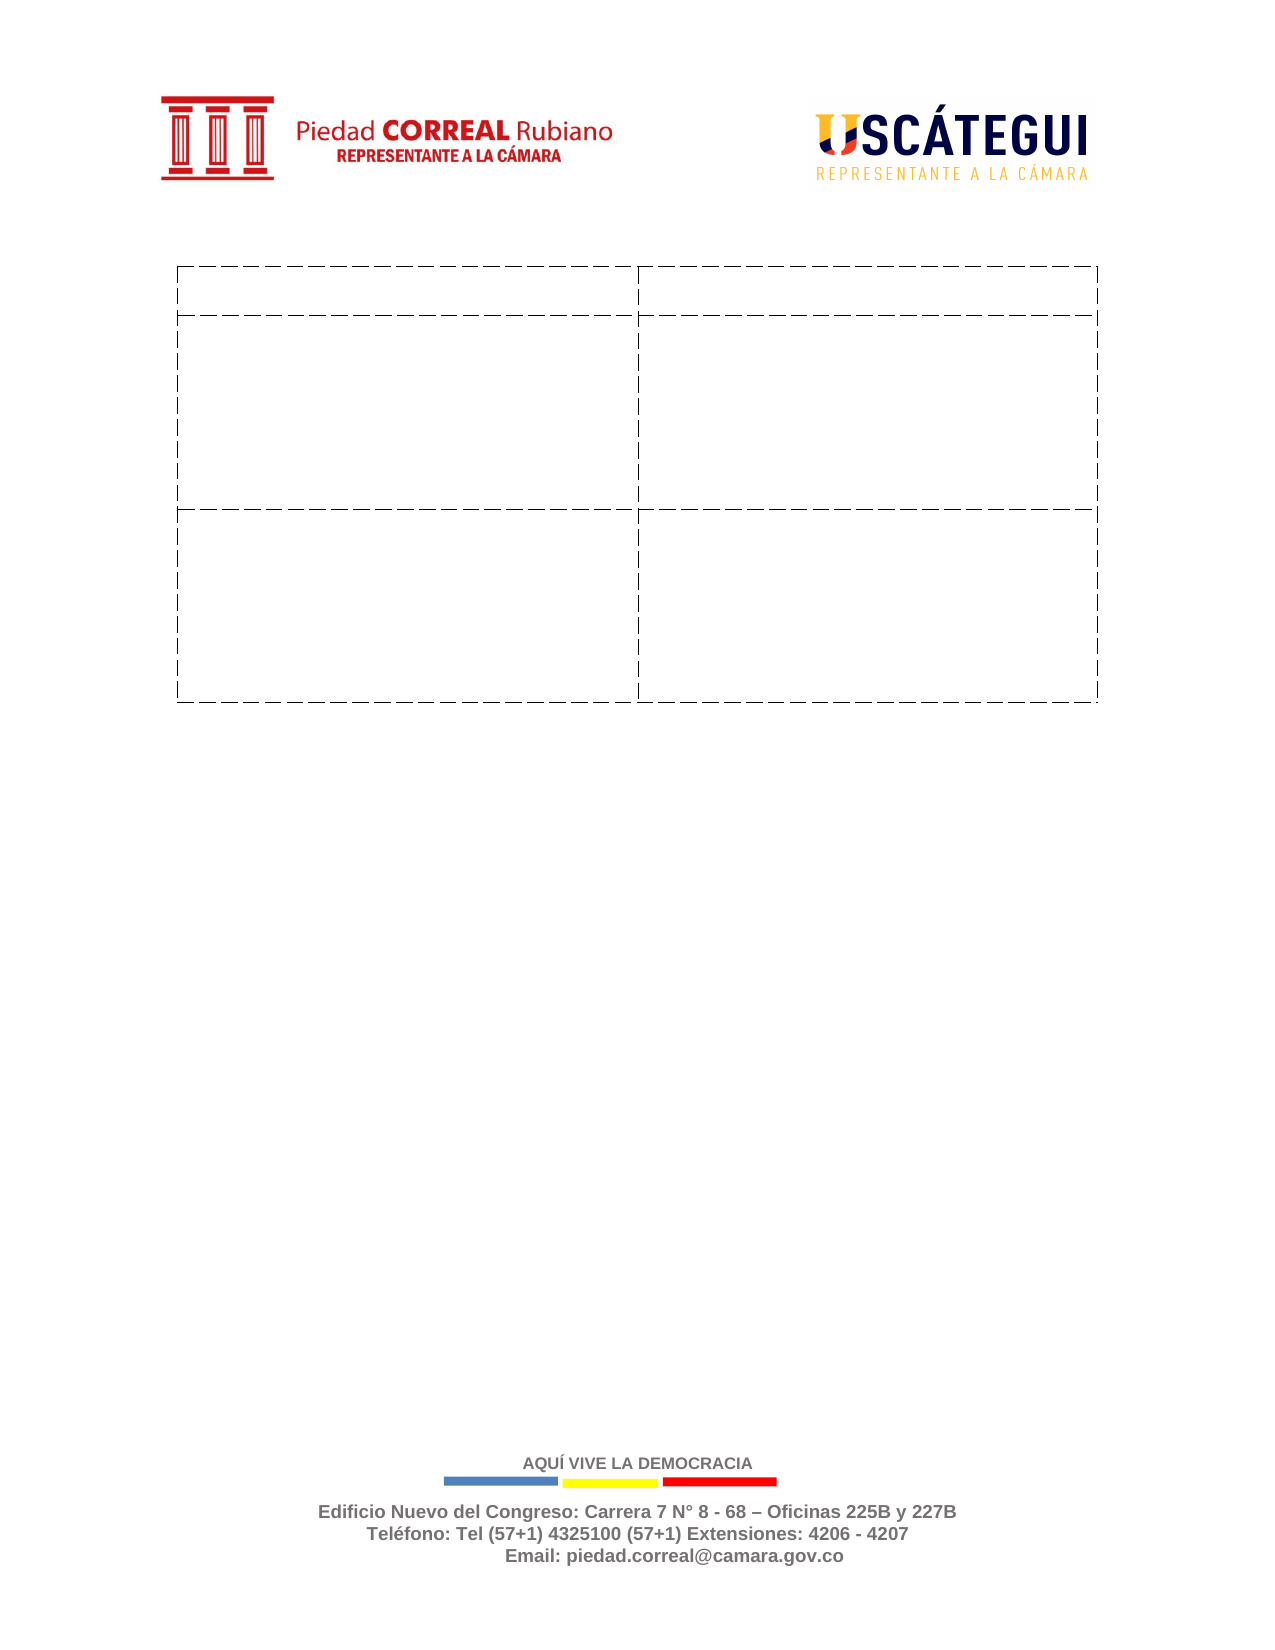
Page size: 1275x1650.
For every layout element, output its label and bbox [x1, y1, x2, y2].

picture [809, 97, 1098, 195]
table_cell [639, 266, 1097, 315]
table_cell [178, 509, 639, 702]
picture [151, 88, 621, 183]
table_cell [639, 509, 1097, 702]
table_cell [178, 266, 639, 315]
table_cell [639, 315, 1097, 508]
table_cell [178, 315, 639, 508]
